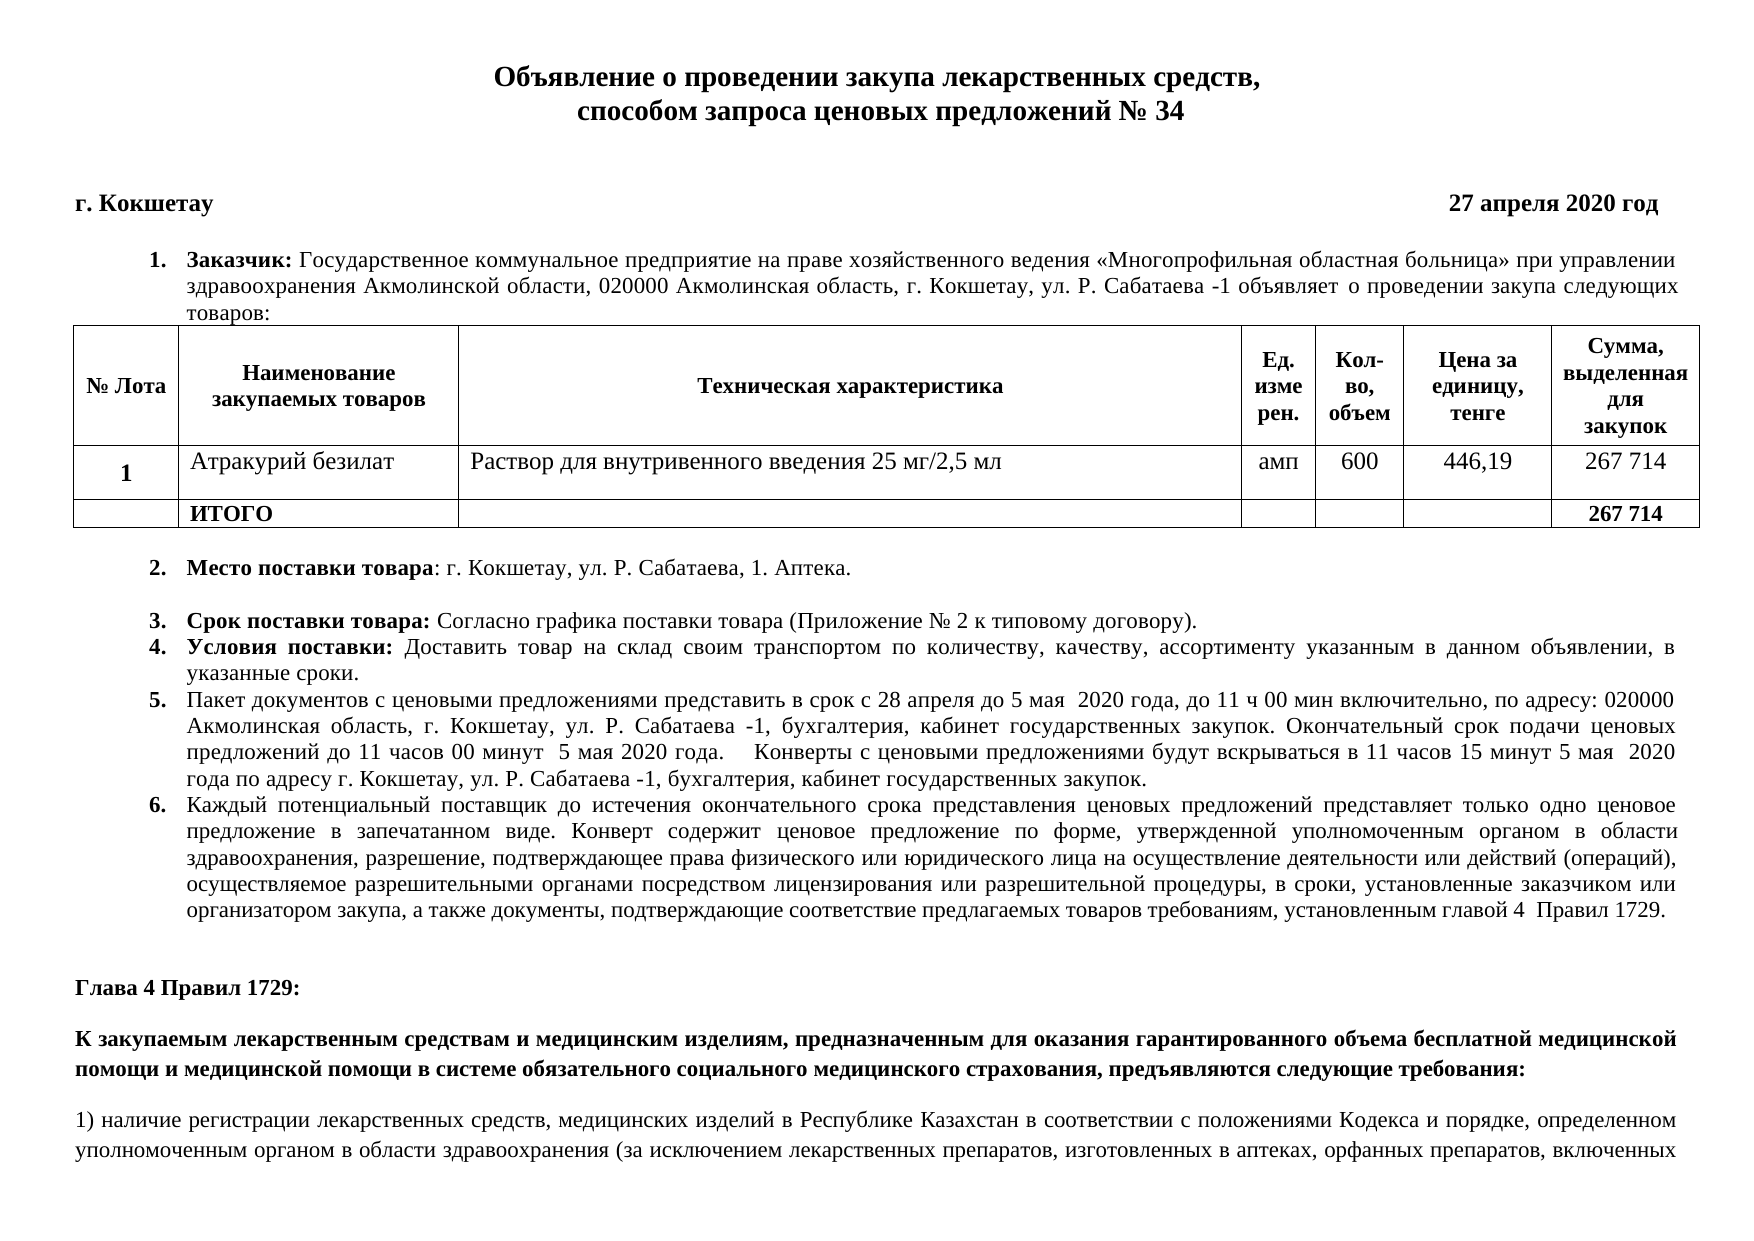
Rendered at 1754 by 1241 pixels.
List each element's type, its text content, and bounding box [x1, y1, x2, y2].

table_cell ИТОГО [179, 500, 458, 527]
table_cell [74, 500, 178, 527]
subtitle Объявление о проведении закупа лекарственных средств, [75, 59, 1679, 93]
table_cell [1404, 500, 1551, 527]
list Условия поставки: Доставить товар на склад своим транспортом по количеству, качеству, ассортименту указанным в данном объявлении, в указанные сроки. [149, 633, 1679, 686]
list Место поставки товара: г. Кокшетау, ул. Р. Сабатаева, 1. Аптека. [149, 554, 1679, 580]
table_cell 267 714 [1552, 500, 1699, 527]
list Срок поставки товара: Согласно графика поставки товара (Приложение № 2 к типовому договору). [149, 607, 1679, 633]
table_header Техническая характеристика [459, 326, 1241, 445]
table_cell амп [1242, 446, 1315, 499]
table_cell [1242, 500, 1315, 527]
table_header Цена за единицу, тенге [1404, 326, 1551, 445]
text Глава 4 Правил 1729: [75, 974, 1679, 1000]
subtitle г. Кокшетау 27 апреля 2020 год [75, 188, 1679, 217]
list Заказчик: Государственное коммунальное предприятие на праве хозяйственного ведения «Многопрофильная областная больница» при управлении здравоохранения Акмолинской области, 020000 Акмолинская область, г. Кокшетау, ул. Р. Сабатаева -1 объявляет о проведении закупа следующих товаров: [149, 246, 1679, 325]
table_cell Атракурий безилат [179, 446, 458, 499]
text К закупаемым лекарственным средствам и медицинским изделиям, предназначенным для оказания гарантированного объема бесплатной медицинской помощи и медицинской помощи в системе обязательного социального медицинского страхования, предъявляются следующие требования: [75, 1025, 1679, 1082]
list Каждый потенциальный поставщик до истечения окончательного срока представления ценовых предложений представляет только одно ценовое предложение в запечатанном виде. Конверт содержит ценовое предложение по форме, утвержденной уполномоченным органом в области здравоохранения, разрешение, подтверждающее права физического или юридического лица на осуществление деятельности или действий (операций), осуществляемое разрешительными органами посредством лицензирования или разрешительной процедуры, в сроки, установленные заказчиком или организатором закупа, а также документы, подтверждающие соответствие предлагаемых товаров требованиям, установленным главой 4 Правил 1729. [149, 791, 1679, 923]
list Пакет документов с ценовыми предложениями представить в срок с 28 апреля до 5 мая 2020 года, до 11 ч 00 мин включительно, по адресу: 020000 Акмолинская область, г. Кокшетау, ул. Р. Сабатаева -1, бухгалтерия, кабинет государственных закупок. Окончательный срок подачи ценовых предложений до 11 часов 00 минут 5 мая 2020 года. Конверты с ценовыми предложениями будут вскрываться в 11 часов 15 минут 5 мая 2020 года по адресу г. Кокшетау, ул. Р. Сабатаева -1, бухгалтерия, кабинет государственных закупок. [149, 686, 1679, 791]
table_header Ед. измерен. [1242, 326, 1315, 445]
table_header № Лота [74, 326, 178, 445]
table_header Наименование закупаемых товаров [179, 326, 458, 445]
table_cell 600 [1316, 446, 1403, 499]
subtitle способом запроса ценовых предложений № 34 [75, 93, 1679, 126]
table_cell 1 [74, 446, 178, 499]
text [75, 1106, 1679, 1163]
table_header Кол-во, объем [1316, 326, 1403, 445]
table_cell [1316, 500, 1403, 527]
table_cell 446,19 [1404, 446, 1551, 499]
table_cell [459, 500, 1241, 527]
table_header Сумма, выделенная для закупок [1552, 326, 1699, 445]
table_cell Раствор для внутривенного введения 25 мг/2,5 мл [459, 446, 1241, 499]
table_cell 267 714 [1552, 446, 1699, 499]
